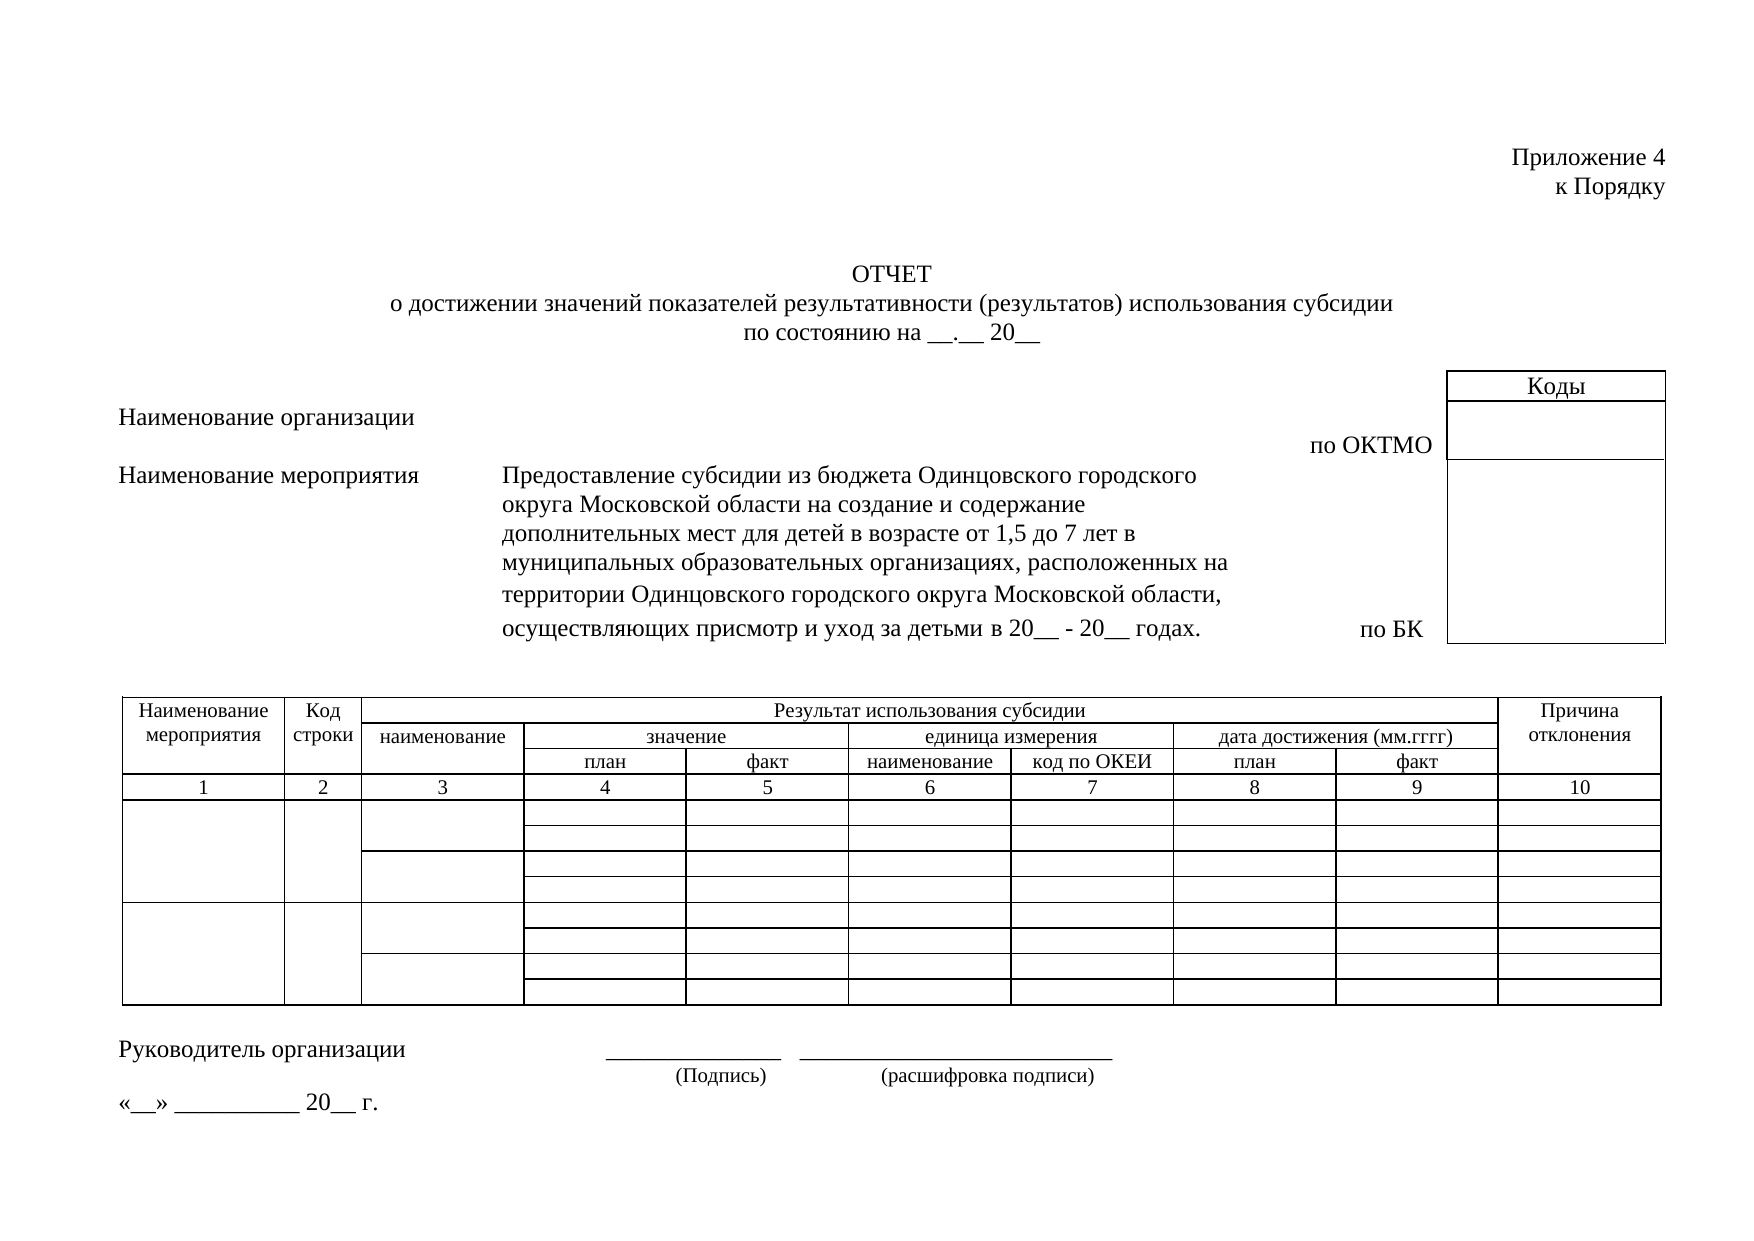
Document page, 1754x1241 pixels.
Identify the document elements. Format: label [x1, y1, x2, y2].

table_header [118, 142, 1665, 1116]
